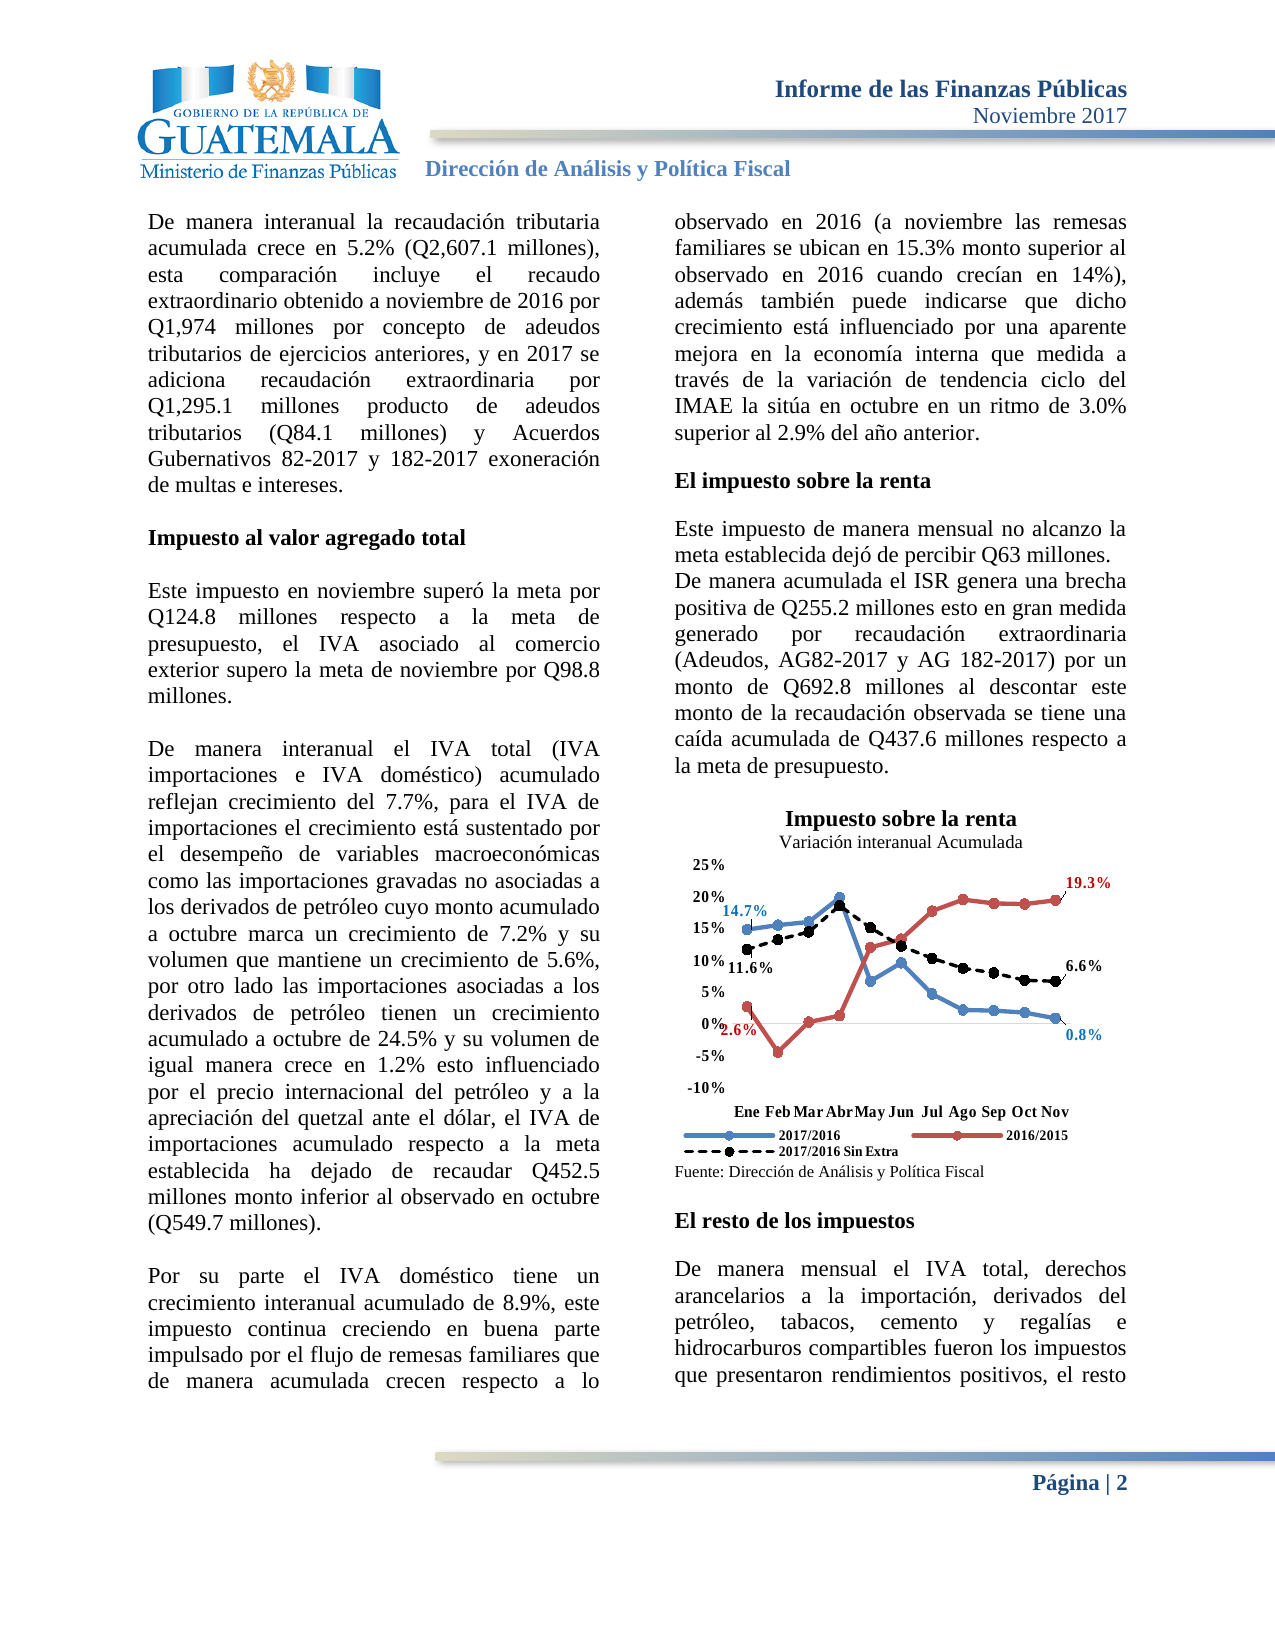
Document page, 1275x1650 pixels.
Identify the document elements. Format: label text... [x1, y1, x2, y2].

text El impuesto sobre la renta [674, 467, 1127, 493]
text Por su parte el IVA doméstico tiene un crecimiento interanual acumulado de 8.9%, este impuesto continua creciendo en buena parte impulsado por el flujo de remesas familiares que de manera acumulada crecen respecto a lo observado en 2016 (a noviembre las remesas familiares se ubican en 15.3% monto superior al observado en 2016 cuando crecían en 14%), además también puede indicarse que dicho crecimiento está influenciado por una aparente mejora en la economía interna que medida a través de la variación de tendencia ciclo del IMAE la sitúa en octubre en un ritmo de 3.0% superior al 2.9% del año anterior. [148, 1262, 601, 1394]
text Este impuesto de manera mensual no alcanzo la meta establecida dejó de percibir Q63 millones. [674, 515, 1127, 567]
text Impuesto sobre la renta [674, 804, 1127, 831]
text Impuesto al valor agregado total [148, 524, 601, 551]
text Variación interanual Acumulada [674, 831, 1127, 852]
picture [133, 46, 413, 197]
text Este impuesto en noviembre superó la meta por Q124.8 millones respecto a la meta de presupuesto, el IVA asociado al comercio exterior supero la meta de noviembre por Q98.8 millones. [148, 577, 601, 709]
text Fuente: Dirección de Análisis y Política Fiscal [674, 1162, 1127, 1181]
text De manera acumulada el ISR genera una brecha positiva de Q255.2 millones esto en gran medida generado por recaudación extraordinaria (Adeudos, AG82-2017 y AG 182-2017) por un monto de Q692.8 millones al descontar este monto de la recaudación observada se tiene una caída acumulada de Q437.6 millones respecto a la meta de presupuesto. [674, 567, 1127, 778]
text De manera interanual la recaudación tributaria acumulada crece en 5.2% (Q2,607.1 millones), esta comparación incluye el recaudo extraordinario obtenido a noviembre de 2016 por Q1,974 millones por concepto de adeudos tributarios de ejercicios anteriores, y en 2017 se adiciona recaudación extraordinaria por Q1,295.1 millones producto de adeudos tributarios (Q84.1 millones) y Acuerdos Gubernativos 82-2017 y 182-2017 exoneración de multas e intereses. [148, 208, 601, 498]
text El resto de los impuestos [674, 1207, 1127, 1234]
text De manera interanual el IVA total (IVA importaciones e IVA doméstico) acumulado reflejan crecimiento del 7.7%, para el IVA de importaciones el crecimiento está sustentado por el desempeño de variables macroeconómicas como las importaciones gravadas no asociadas a los derivados de petróleo cuyo monto acumulado a octubre marca un crecimiento de 7.2% y su volumen que mantiene un crecimiento de 5.6%, por otro lado las importaciones asociadas a los derivados de petróleo tienen un crecimiento acumulado a octubre de 24.5% y su volumen de igual manera crece en 1.2% esto influenciado por el precio internacional del petróleo y a la apreciación del quetzal ante el dólar, el IVA de importaciones acumulado respecto a la meta establecida ha dejado de recaudar Q452.5 millones monto inferior al observado en octubre (Q549.7 millones). [148, 735, 601, 1236]
text Por su parte el IVA doméstico tiene un crecimiento interanual acumulado de 8.9%, este impuesto continua creciendo en buena parte impulsado por el flujo de remesas familiares que de manera acumulada crecen respecto a lo observado en 2016 (a noviembre las remesas familiares se ubican en 15.3% monto superior al observado en 2016 cuando crecían en 14%), además también puede indicarse que dicho crecimiento está influenciado por una aparente mejora en la economía interna que medida a través de la variación de tendencia ciclo del IMAE la sitúa en octubre en un ritmo de 3.0% superior al 2.9% del año anterior. [674, 208, 1127, 445]
